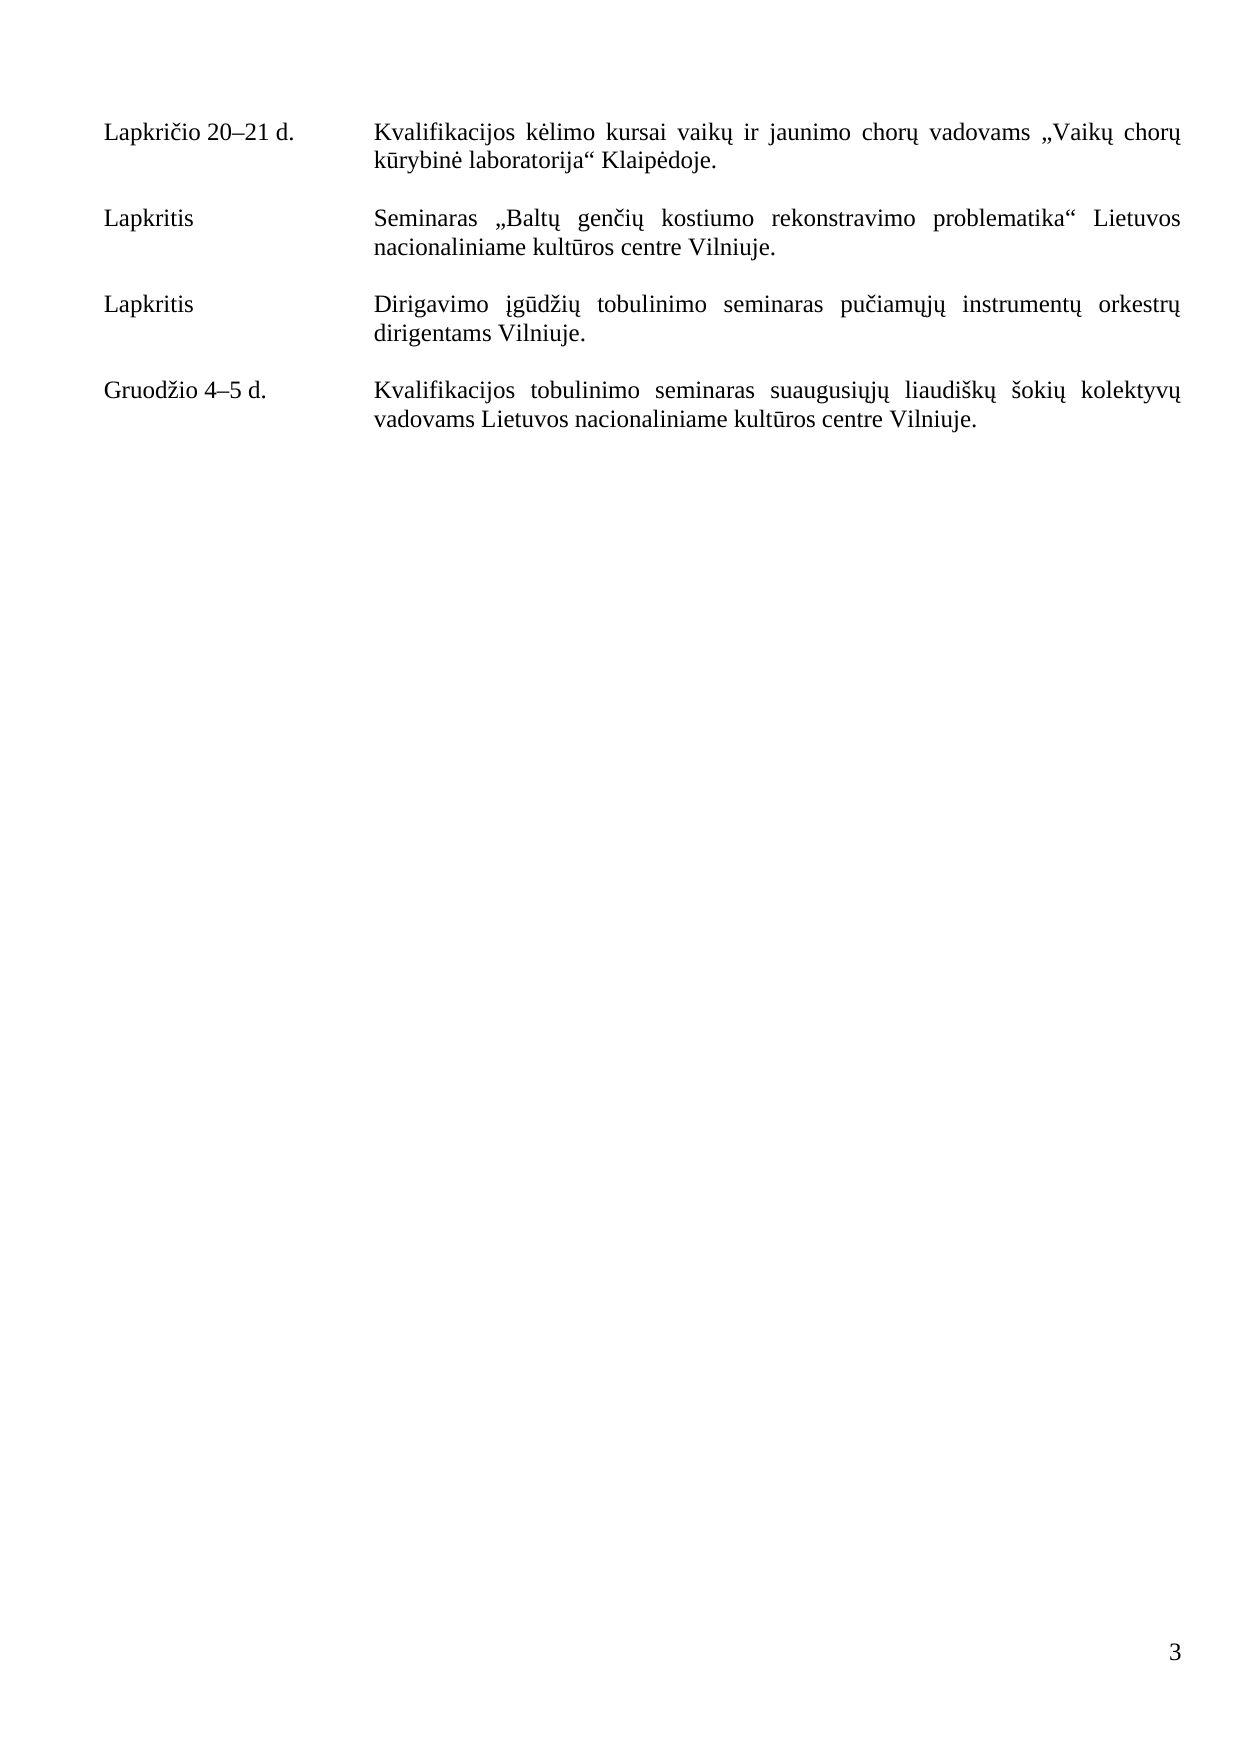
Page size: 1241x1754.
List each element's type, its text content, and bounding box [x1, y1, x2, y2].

text Gruodžio 4–5 d. Kvalifikacijos tobulinimo seminaras suaugusiųjų liaudiškų šokių kolektyvų vadovams Lietuvos nacionaliniame kultūros centre Vilniuje. [103, 375, 1181, 433]
text Lapkritis Seminaras „Baltų genčių kostiumo rekonstravimo problematika“ Lietuvos nacionaliniame kultūros centre Vilniuje. [103, 203, 1181, 260]
text Lapkritis Dirigavimo įgūdžių tobulinimo seminaras pučiamųjų instrumentų orkestrų dirigentams Vilniuje. [103, 289, 1181, 347]
text Lapkričio 20–21 d. Kvalifikacijos kėlimo kursai vaikų ir jaunimo chorų vadovams „Vaikų chorų kūrybinė laboratorija“ Klaipėdoje. [103, 117, 1181, 174]
